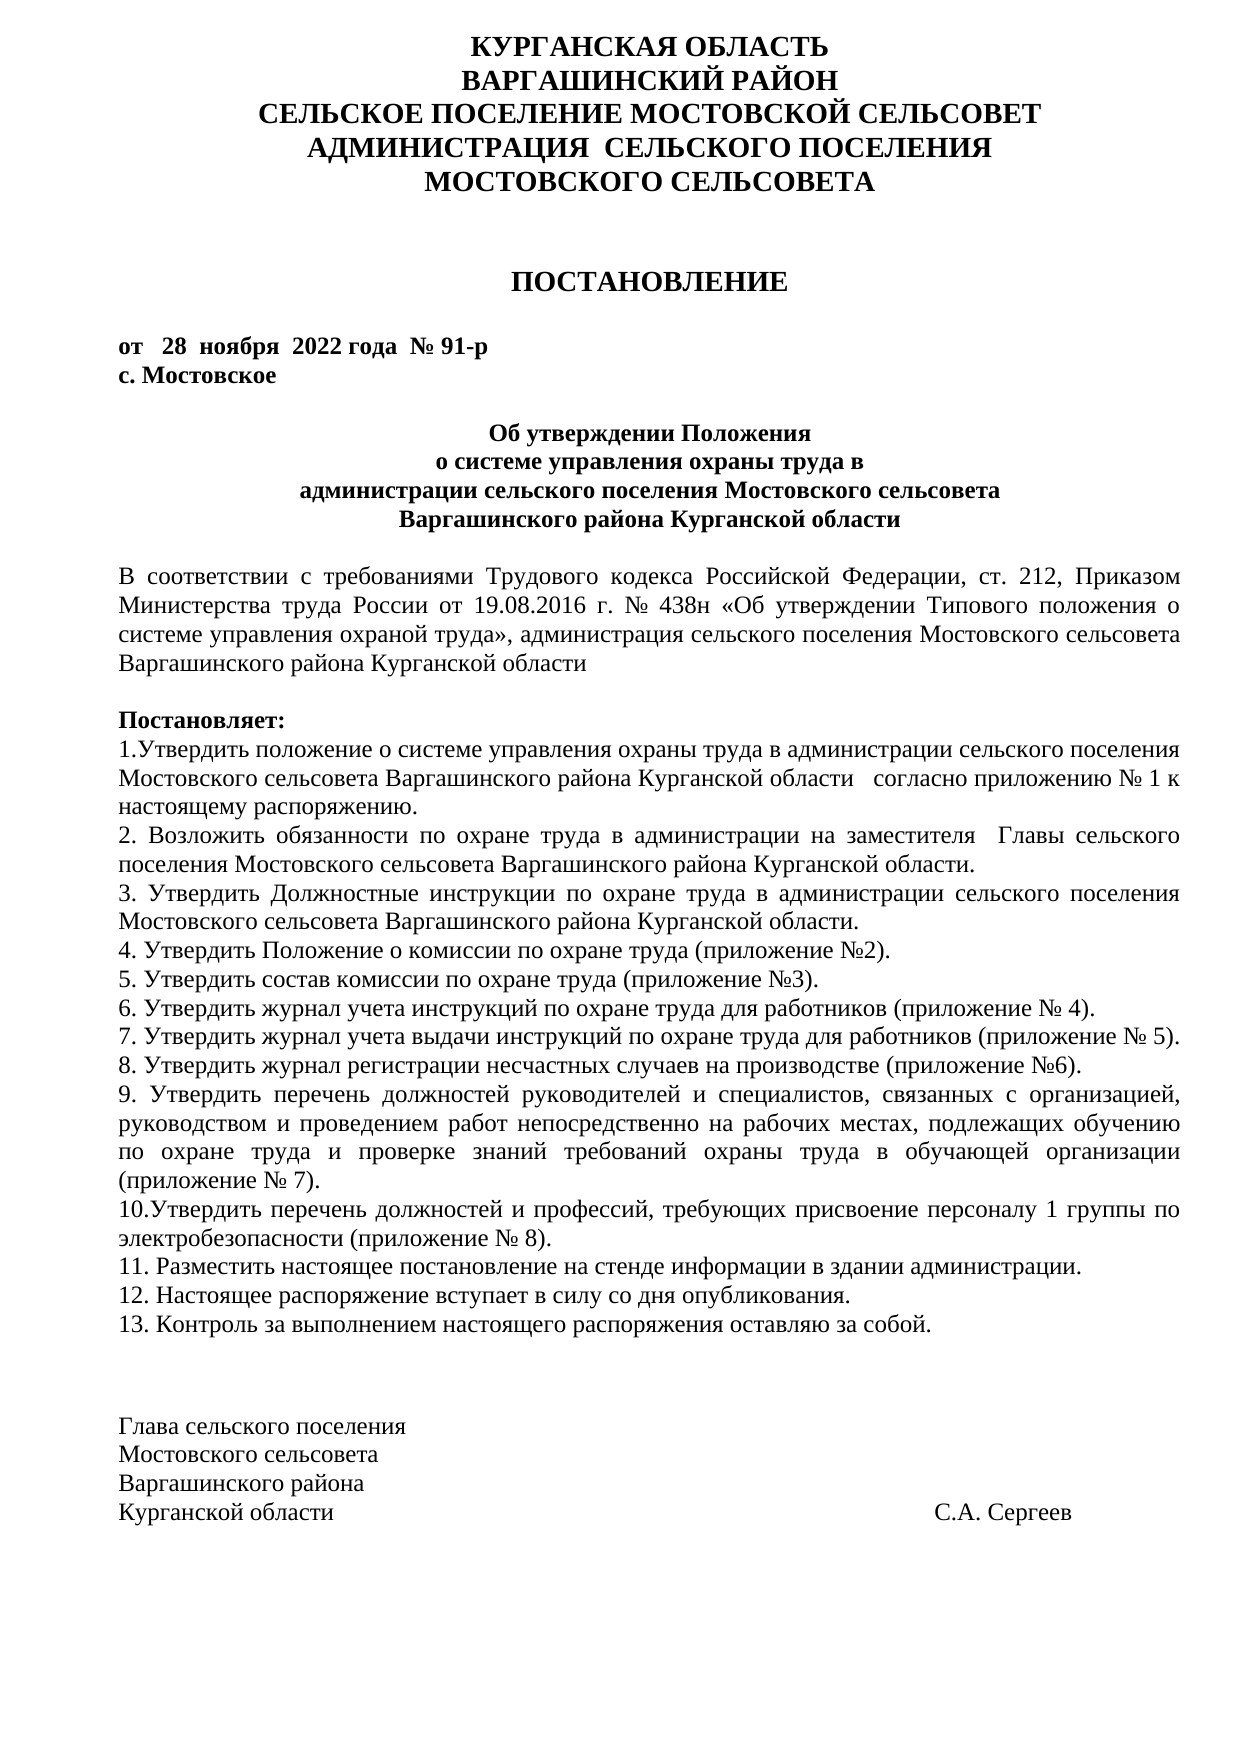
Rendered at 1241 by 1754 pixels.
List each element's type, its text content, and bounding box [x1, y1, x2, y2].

text 3. Утвердить Должностные инструкции по охране труда в администрации сельского поселения Мостовского сельсовета Варгашинского района Курганской области. [118, 878, 1181, 935]
text ВАРГАШИНСКИЙ РАЙОН [118, 63, 1181, 97]
text 1.Утвердить положение о системе управления охраны труда в администрации сельского поселения Мостовского сельсовета Варгашинского района Курганской области согласно приложению № 1 к настоящему распоряжению. [118, 734, 1181, 820]
text Варгашинского района [118, 1468, 1181, 1497]
text 9. Утвердить перечень должностей руководителей и специалистов, связанных с организацией, руководством и проведением работ непосредственно на рабочих местах, подлежащих обучению по охране труда и проверке знаний требований охраны труда в обучающей организации (приложение № 7). [118, 1079, 1181, 1194]
text 2. Возложить обязанности по охране труда в администрации на заместителя Главы сельского поселения Мостовского сельсовета Варгашинского района Курганской области. [118, 820, 1181, 878]
text КУРГАНСКАЯ ОБЛАСТЬ [118, 29, 1181, 63]
text Варгашинского района Курганской области [118, 504, 1181, 533]
text от 28 ноября 2022 года № 91-р [118, 331, 1181, 360]
text администрации сельского поселения Мостовского сельсовета [118, 475, 1181, 504]
text 7. Утвердить журнал учета выдачи инструкций по охране труда для работников (приложение № 5). [118, 1021, 1181, 1050]
text Курганской области С.А. Сергеев [118, 1497, 1181, 1526]
text 6. Утвердить журнал учета инструкций по охране труда для работников (приложение № 4). [118, 993, 1181, 1021]
text 8. Утвердить журнал регистрации несчастных случаев на производстве (приложение №6). [118, 1050, 1181, 1079]
text СЕЛЬСКОЕ ПОСЕЛЕНИЕ МОСТОВСКОЙ СЕЛЬСОВЕТ [118, 97, 1181, 130]
text 5. Утвердить состав комиссии по охране труда (приложение №3). [118, 964, 1181, 993]
text Мостовского сельсовета [118, 1439, 1181, 1468]
text 13. Контроль за выполнением настоящего распоряжения оставляю за собой. [118, 1309, 1181, 1338]
text МОСТОВСКОГО СЕЛЬСОВЕТА [118, 164, 1181, 197]
text 11. Разместить настоящее постановление на стенде информации в здании администрации. [118, 1251, 1181, 1280]
text о системе управления охраны труда в [118, 446, 1181, 475]
text 12. Настоящее распоряжение вступает в силу со дня опубликования. [118, 1280, 1181, 1309]
text Постановляет: [118, 705, 1181, 734]
text Об утверждении Положения [118, 418, 1181, 446]
text 4. Утвердить Положение о комиссии по охране труда (приложение №2). [118, 935, 1181, 964]
text ПОСТАНОВЛЕНИЕ [118, 264, 1181, 298]
text Глава сельского поселения [118, 1411, 1181, 1439]
text В соответствии с требованиями Трудового кодекса Российской Федерации, ст. 212, Приказом Министерства труда России от 19.08.2016 г. № 438н «Об утверждении Типового положения о системе управления охраной труда», администрация сельского поселения Мостовского сельсовета Варгашинского района Курганской области [118, 561, 1181, 676]
text с. Мостовское [118, 360, 1181, 389]
text 10.Утвердить перечень должностей и профессий, требующих присвоение персоналу 1 группы по электробезопасности (приложение № 8). [118, 1194, 1181, 1251]
text АДМИНИСТРАЦИЯ СЕЛЬСКОГО ПОСЕЛЕНИЯ [118, 130, 1181, 164]
